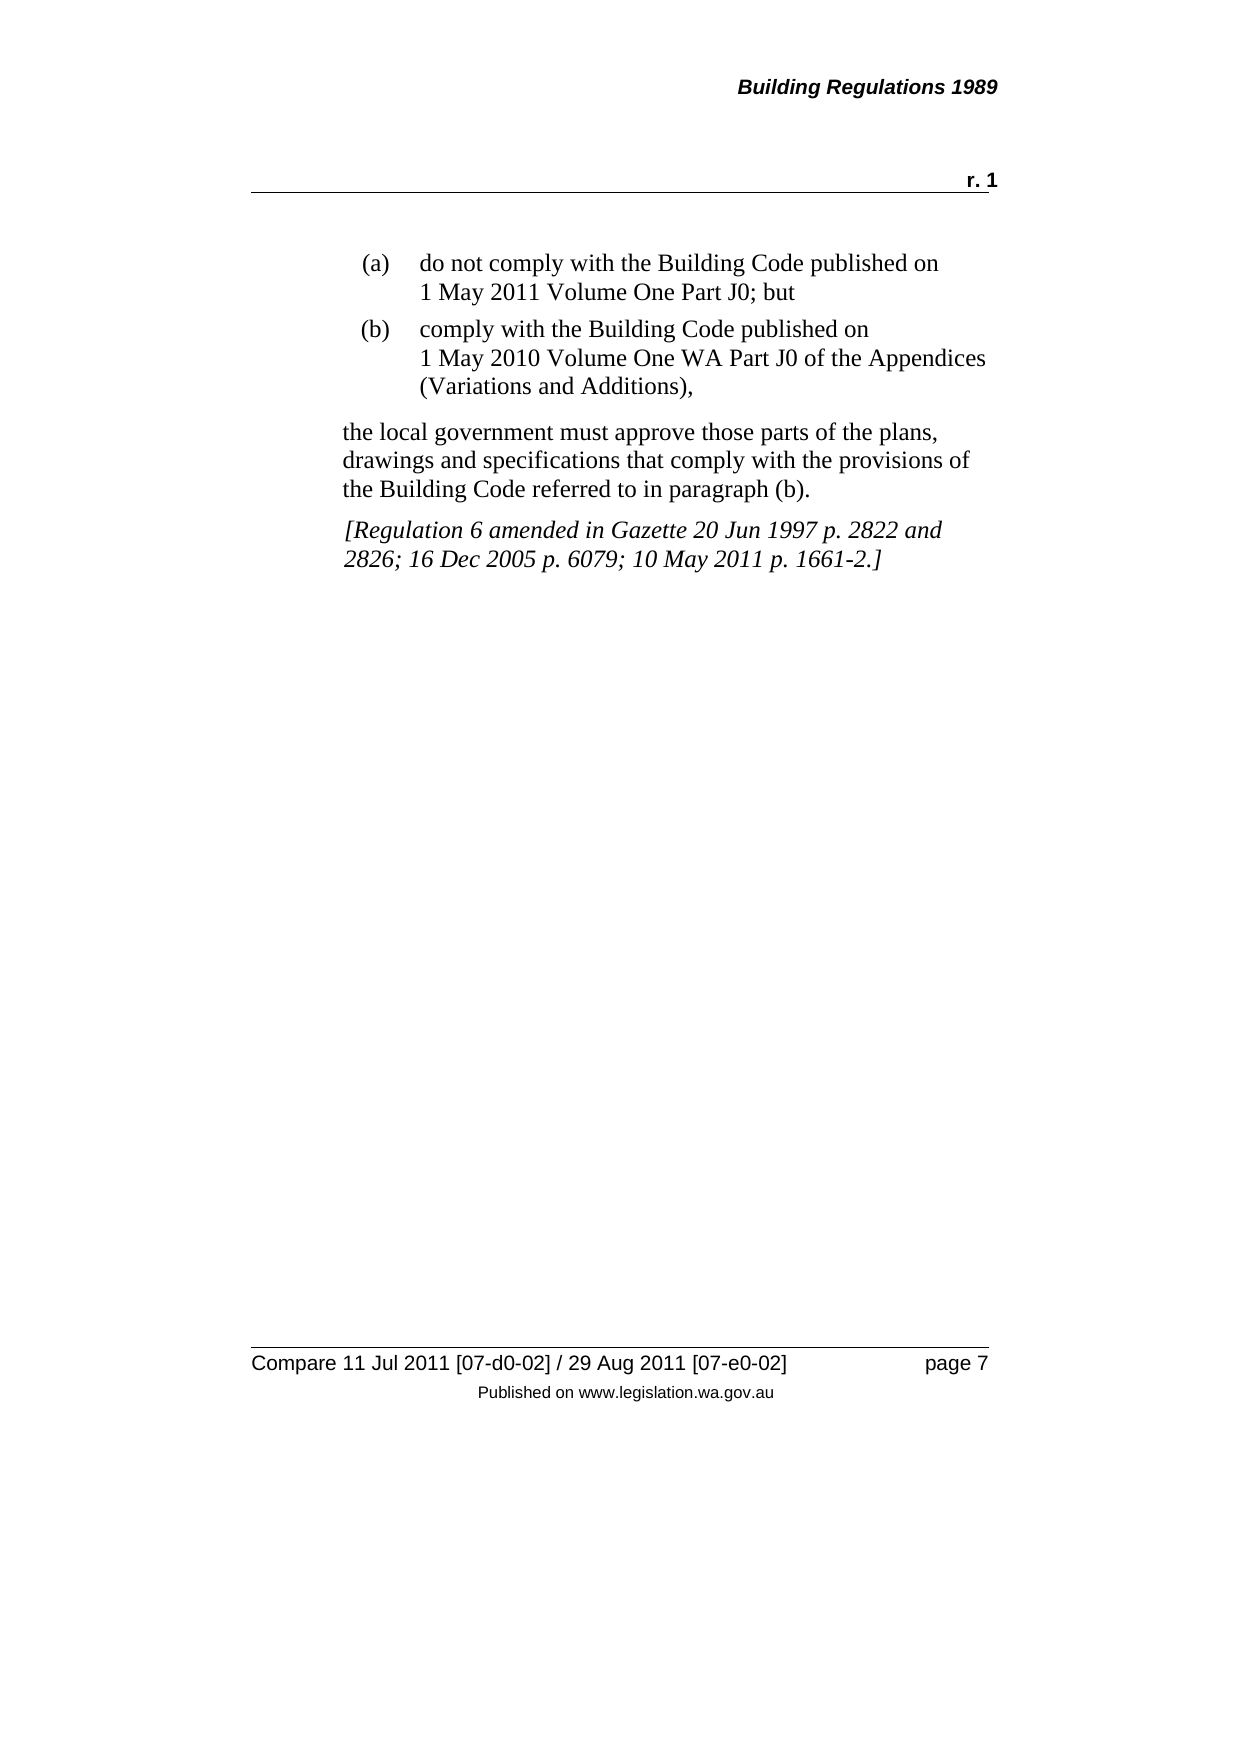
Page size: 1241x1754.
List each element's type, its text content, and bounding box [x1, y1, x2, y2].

text (b) comply with the Building Code published on 1 May 2010 Volume One WA Part J0 of the Appendices (Variations and Additions), [251, 314, 989, 400]
text the local government must approve those parts of the plans, drawings and specifications that comply with the provisions of the Building Code referred to in paragraph (b). [251, 417, 989, 503]
text (a) do not comply with the Building Code published on 1 May 2011 Volume One Part J0; but [251, 248, 989, 306]
text [Regulation 6 amended in Gazette 20 Jun 1997 p. 2822 and 2826; 16 Dec 2005 p. 6079; 10 May 2011 p. 1661-2.] [251, 516, 989, 573]
